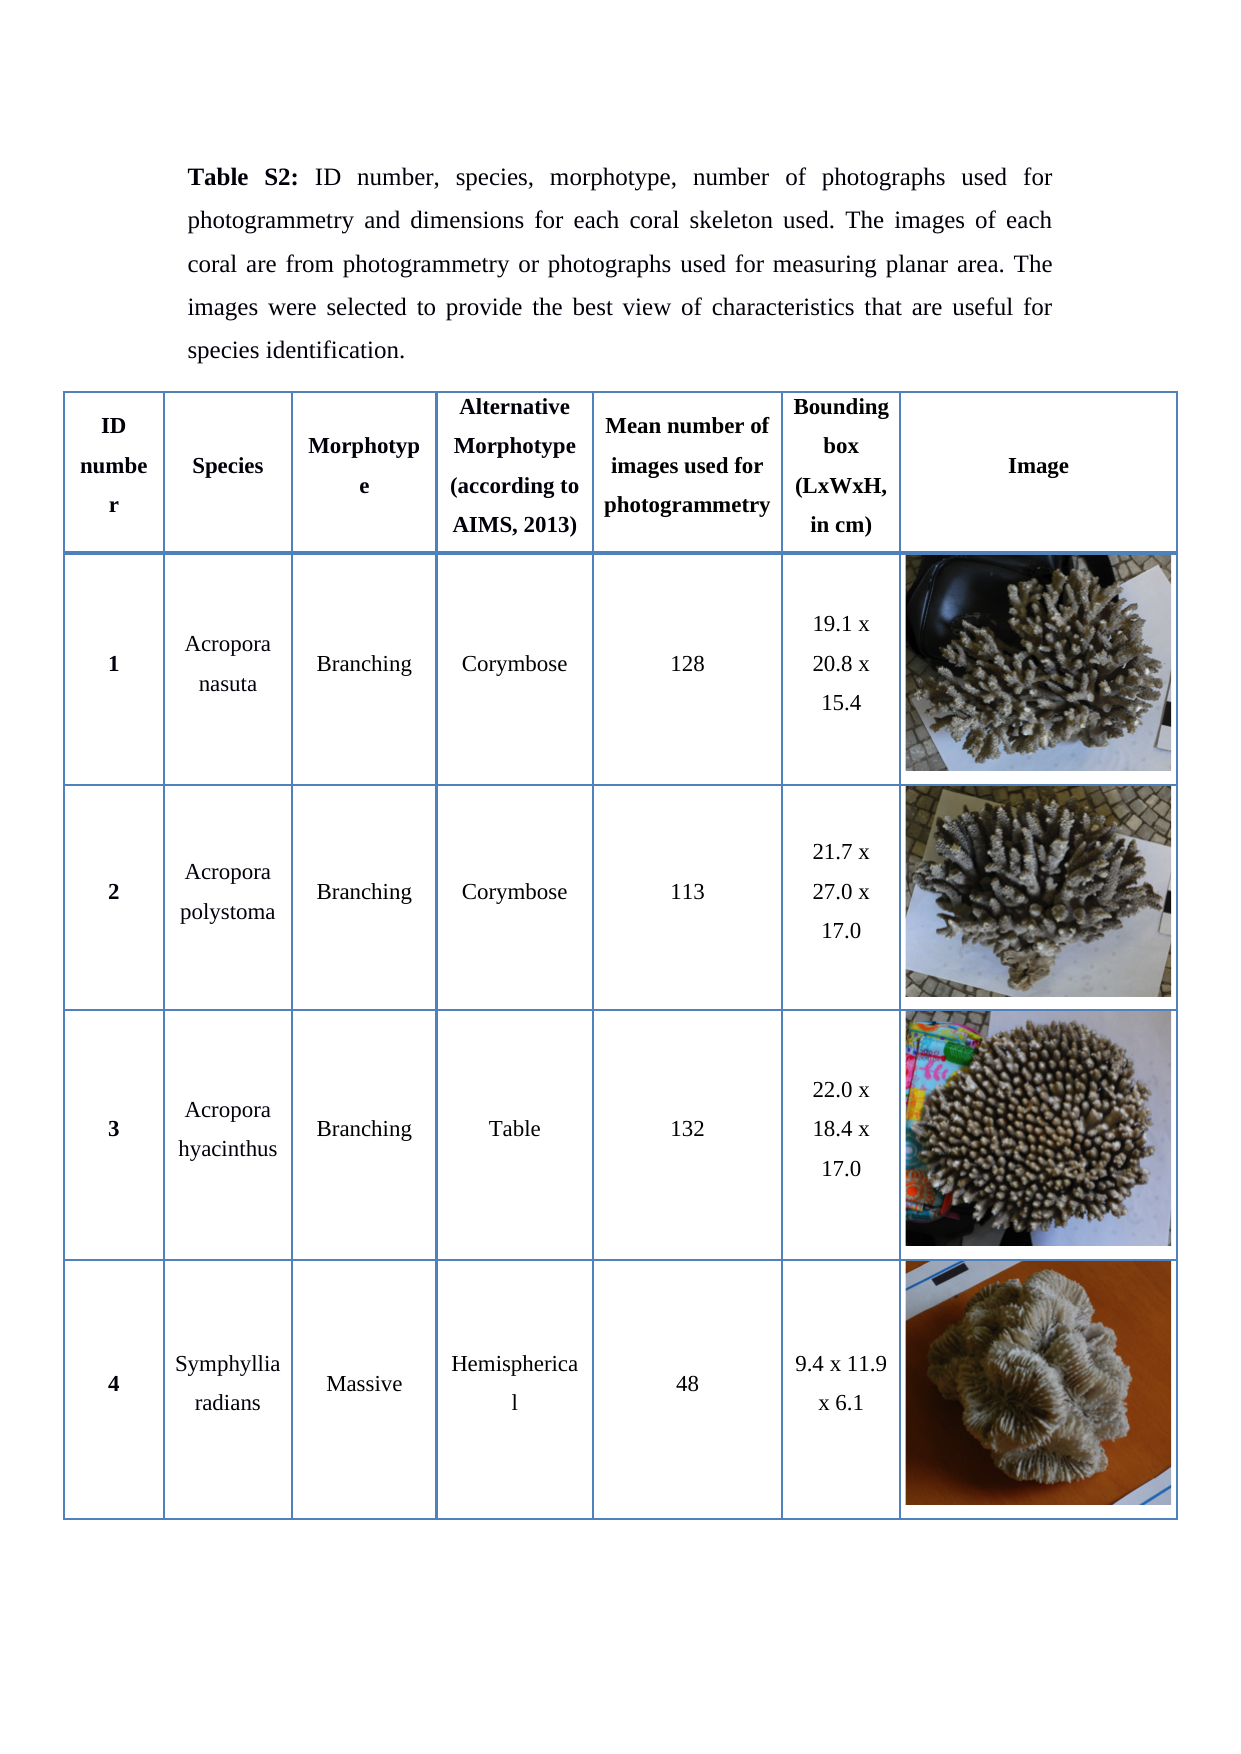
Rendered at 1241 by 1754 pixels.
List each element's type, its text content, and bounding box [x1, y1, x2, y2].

table_header ID number [65, 393, 163, 551]
table_header Bounding box (LxWxH, in cm) [783, 393, 899, 551]
table_cell Acropora hyacinthus [165, 1011, 291, 1259]
table_cell Massive [293, 1261, 435, 1518]
table_cell [901, 555, 1176, 784]
table_cell 48 [594, 1261, 781, 1518]
table_cell 21.7 x 27.0 x 17.0 [783, 786, 899, 1009]
table_cell [901, 1261, 1176, 1518]
table_cell 128 [594, 555, 781, 784]
table_cell [901, 786, 1176, 1009]
table_cell 19.1 x 20.8 x 15.4 [783, 555, 899, 784]
table_header Image [901, 393, 1176, 551]
table_cell 132 [594, 1011, 781, 1259]
table_header Alternative Morphotype (according to AIMS, 2013) [438, 393, 592, 551]
table_cell Symphyllia radians [165, 1261, 291, 1518]
table_cell 2 [65, 786, 163, 1009]
table_cell Acropora polystoma [165, 786, 291, 1009]
picture [905, 1261, 1172, 1505]
table_cell 9.4 x 11.9 x 6.1 [783, 1261, 899, 1518]
picture [905, 1011, 1172, 1246]
table_cell [901, 1011, 1176, 1259]
table_cell 1 [65, 555, 163, 784]
table_cell 22.0 x 18.4 x 17.0 [783, 1011, 899, 1259]
text Table S2: ID number, species, morphotype, number of photographs used for photogrammetry and dimensions for each coral skeleton used. The images of each coral are from photogrammetry or photographs used for measuring planar area. The images were selected to provide the best view of characteristics that are useful for species identification. [187, 162, 1053, 364]
table_header Mean number of images used for photogrammetry [594, 393, 781, 551]
picture [905, 786, 1172, 997]
table_cell Branching [293, 555, 435, 784]
table_cell 3 [65, 1011, 163, 1259]
table_cell Hemispherical [438, 1261, 592, 1518]
table_cell Corymbose [438, 555, 592, 784]
table_cell Acropora nasuta [165, 555, 291, 784]
table_cell 4 [65, 1261, 163, 1518]
table_cell Corymbose [438, 786, 592, 1009]
table_cell 113 [594, 786, 781, 1009]
table_header Species [165, 393, 291, 551]
table_cell Table [438, 1011, 592, 1259]
table_cell Branching [293, 1011, 435, 1259]
table_header Morphotype [293, 393, 435, 551]
table_cell Branching [293, 786, 435, 1009]
picture [905, 555, 1172, 771]
